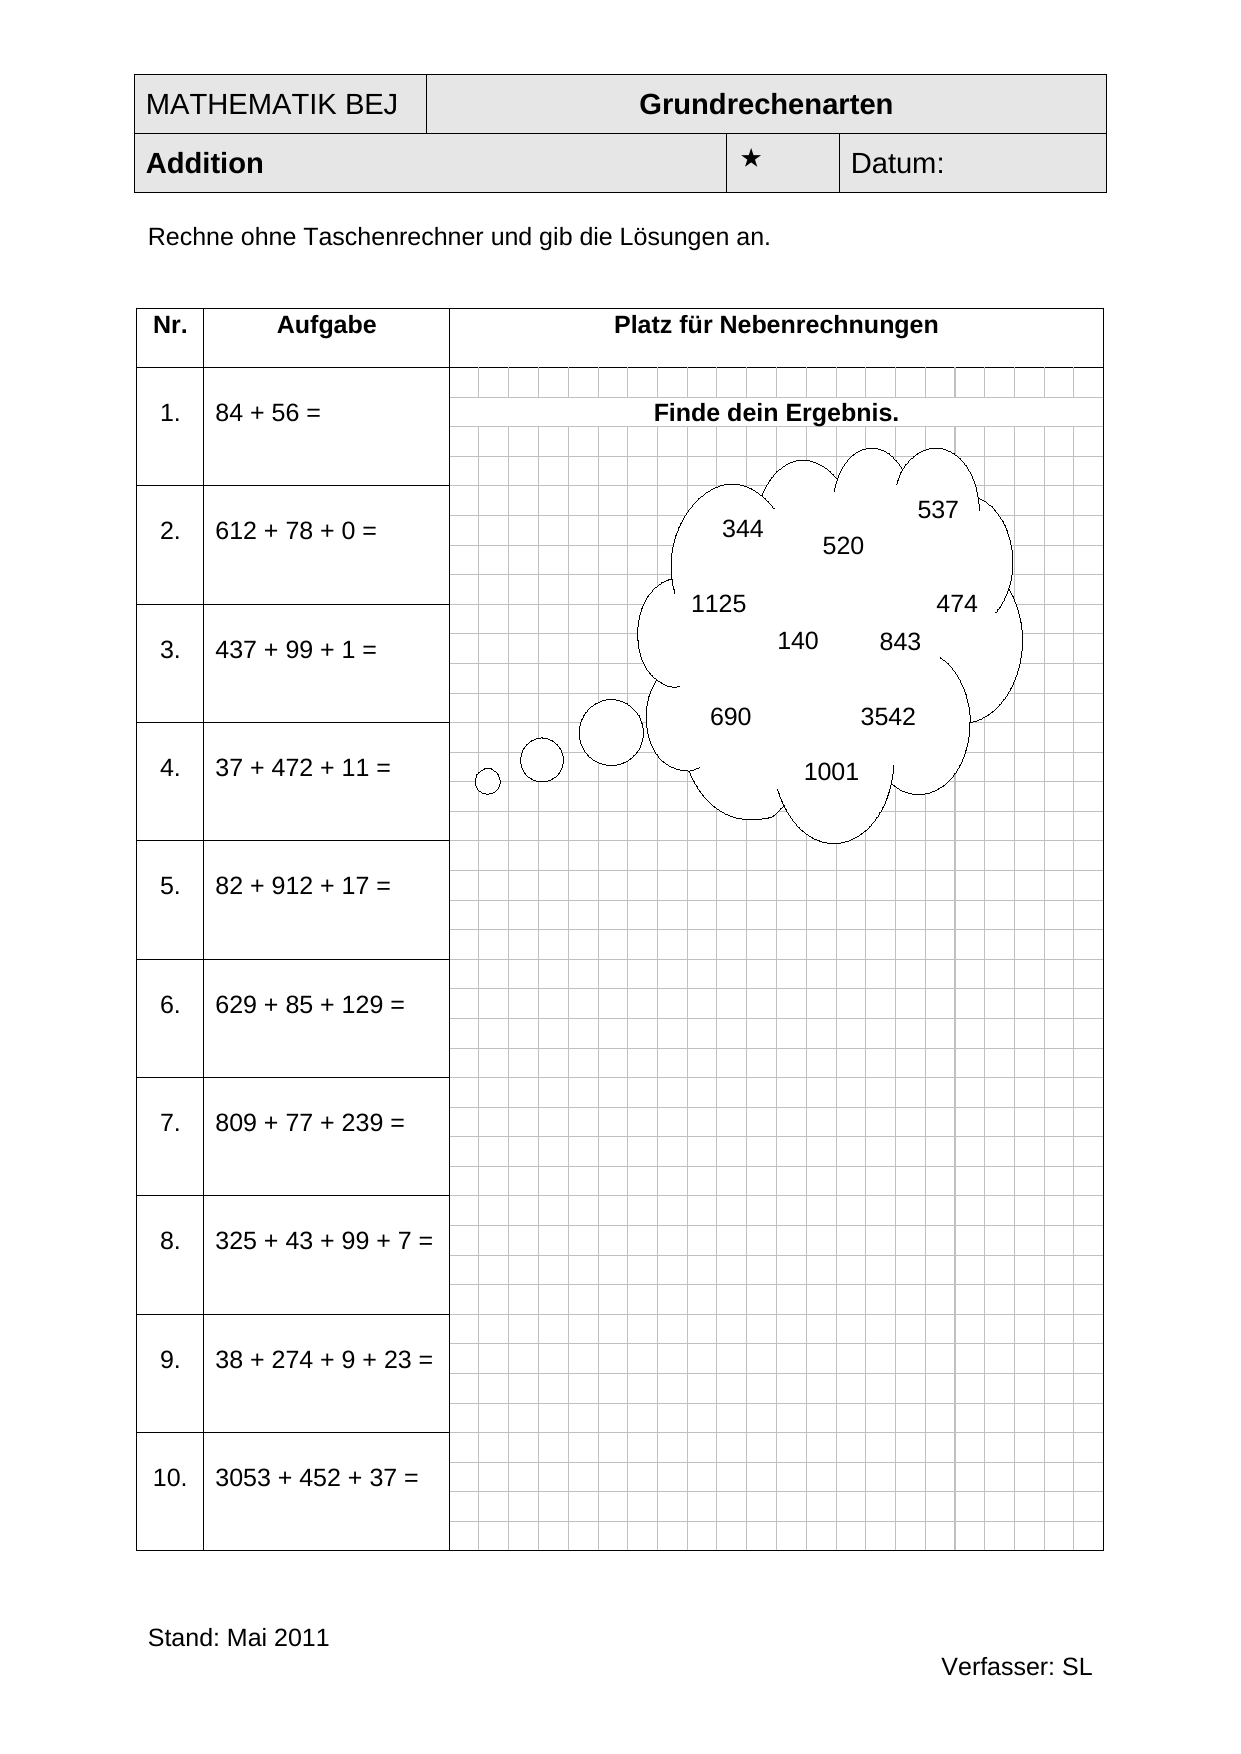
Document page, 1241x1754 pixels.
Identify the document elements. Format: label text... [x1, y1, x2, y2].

table_cell [539, 871, 568, 899]
table_cell [1045, 1522, 1073, 1550]
table_cell [1045, 1374, 1073, 1402]
table_cell [717, 1137, 746, 1166]
table_cell [926, 812, 954, 840]
table_cell [747, 841, 776, 870]
table_cell [509, 989, 538, 1018]
table_cell [807, 1019, 836, 1047]
table_cell [569, 516, 598, 544]
table_cell [985, 930, 1014, 959]
table_cell [896, 1344, 925, 1373]
table_cell [628, 605, 642, 633]
table_cell [569, 694, 598, 722]
table_cell [717, 1404, 746, 1432]
table_cell [956, 1463, 984, 1491]
table_cell [479, 841, 508, 870]
table_cell [926, 1404, 954, 1432]
table_cell [960, 457, 984, 485]
table_cell [956, 1344, 984, 1373]
table_cell [658, 901, 687, 929]
table_cell [658, 841, 687, 870]
table_cell [926, 960, 954, 988]
table_cell [926, 1167, 954, 1195]
table_cell [569, 871, 598, 899]
table_cell [688, 1522, 716, 1550]
table_cell [658, 758, 687, 781]
table_cell [1045, 1404, 1073, 1432]
table_cell [926, 368, 954, 397]
table_cell [569, 753, 598, 781]
table_cell [628, 1019, 657, 1047]
table_cell [658, 1492, 687, 1521]
table_cell [509, 723, 538, 752]
table_cell [896, 1049, 925, 1077]
table_cell [866, 1108, 895, 1136]
table_cell [1074, 368, 1103, 397]
table_cell [479, 871, 508, 899]
table_cell [450, 1374, 478, 1402]
table_cell [1015, 1433, 1044, 1462]
table_cell [1074, 1108, 1103, 1136]
table_cell [479, 1226, 508, 1254]
table_cell [837, 1108, 865, 1136]
table_cell [837, 1226, 865, 1254]
table_cell [985, 1167, 1014, 1195]
table_cell [837, 1196, 865, 1225]
table_cell [956, 901, 984, 929]
table_cell [966, 723, 984, 752]
table_cell [569, 486, 598, 515]
table_cell [628, 812, 657, 840]
table_cell [658, 1078, 687, 1107]
table_cell [777, 1374, 806, 1402]
table_cell [688, 782, 716, 811]
table_cell [1015, 1344, 1044, 1373]
table_cell [628, 782, 657, 811]
table_cell [509, 486, 538, 515]
table_cell [1045, 753, 1073, 781]
table_cell [985, 368, 1014, 397]
table_cell [956, 1108, 984, 1136]
table_cell [628, 486, 657, 515]
table_cell [450, 427, 478, 456]
table_cell [896, 1256, 925, 1284]
table_cell [450, 457, 478, 485]
table_cell [747, 1078, 776, 1107]
table_cell [717, 1463, 746, 1491]
table_cell [985, 812, 1014, 840]
table_cell [450, 1433, 478, 1462]
table_cell [896, 788, 925, 811]
table_cell [1015, 1256, 1044, 1284]
table_cell [450, 486, 478, 515]
table_cell [688, 1078, 716, 1107]
table_cell [539, 368, 568, 397]
table_cell [509, 634, 538, 663]
table_cell [985, 753, 1014, 781]
table_cell [777, 989, 806, 1018]
table_cell [1045, 1078, 1073, 1107]
table_cell [479, 1433, 508, 1462]
table_cell [628, 1285, 657, 1314]
table_cell [747, 1285, 776, 1314]
table_cell [569, 1492, 598, 1521]
table_cell [717, 1196, 746, 1225]
table_cell [1015, 427, 1044, 456]
table_cell [509, 901, 538, 929]
table_cell [658, 1463, 687, 1491]
table_cell [1045, 1256, 1073, 1284]
table_cell [509, 1137, 538, 1166]
table_cell [777, 1196, 806, 1225]
table_cell [866, 960, 895, 988]
table_cell [509, 457, 538, 485]
table_cell [777, 1344, 806, 1373]
table_cell [658, 871, 687, 899]
table_cell [509, 960, 538, 988]
table_cell [837, 1404, 865, 1432]
table_cell [866, 901, 895, 929]
table_cell [882, 785, 895, 811]
table_cell [539, 812, 568, 840]
table_cell [747, 1492, 776, 1521]
table_cell [896, 1196, 925, 1225]
table_cell [569, 989, 598, 1018]
table_cell [1074, 1285, 1103, 1314]
table_cell [450, 871, 478, 899]
table_cell [747, 815, 776, 840]
table_cell [866, 368, 895, 397]
table_cell [628, 427, 657, 456]
table_cell [688, 1226, 716, 1254]
table_cell [926, 1492, 954, 1521]
table_cell [1074, 1492, 1103, 1521]
table_cell [717, 457, 746, 485]
table_cell [539, 1344, 568, 1373]
table_cell [658, 1137, 687, 1166]
table_cell 82 + 912 + 17 = [204, 841, 449, 959]
table_cell [688, 427, 716, 456]
table_cell [807, 1374, 836, 1402]
table_cell [777, 427, 806, 456]
table_cell [479, 634, 508, 663]
table_cell [1045, 1108, 1073, 1136]
table_cell [926, 930, 954, 959]
table_cell [985, 1433, 1014, 1462]
table_cell [777, 960, 806, 988]
table_cell [628, 664, 656, 692]
table_cell [1045, 664, 1073, 692]
table_cell [926, 1019, 954, 1047]
table_cell [717, 1344, 746, 1373]
table_cell [569, 1374, 598, 1402]
table_cell 3053 + 452 + 37 = [204, 1433, 449, 1550]
table_cell [1015, 1108, 1044, 1136]
table_cell [717, 960, 746, 988]
table_cell [479, 930, 508, 959]
table_cell [599, 1404, 627, 1432]
table_cell [866, 841, 895, 870]
table_cell [777, 1078, 806, 1107]
table_cell [1015, 457, 1044, 485]
table_cell [658, 486, 687, 515]
table_cell [509, 1285, 538, 1314]
table_cell [1045, 812, 1073, 840]
table_cell [479, 486, 508, 515]
table_cell [985, 960, 1014, 988]
table_cell [539, 575, 568, 604]
table_cell [747, 1226, 776, 1254]
table_cell [569, 575, 598, 604]
table_cell [1074, 1019, 1103, 1047]
table_cell [985, 1404, 1014, 1432]
table_cell [1074, 1196, 1103, 1225]
table_cell [1045, 1433, 1073, 1462]
table_cell [569, 901, 598, 929]
table_cell [450, 1285, 478, 1314]
table_cell [509, 1049, 538, 1077]
table_cell [866, 1078, 895, 1107]
table_cell [599, 1315, 627, 1343]
table_cell [509, 930, 538, 959]
table_cell [509, 427, 538, 456]
table_cell [479, 575, 508, 604]
table_cell [807, 1226, 836, 1254]
table_cell [688, 989, 716, 1018]
table_cell [926, 1433, 954, 1462]
table_cell [628, 901, 657, 929]
table_cell [688, 368, 716, 397]
table_cell [896, 841, 925, 870]
table_cell [628, 989, 657, 1018]
table_cell [1074, 1315, 1103, 1343]
table_cell [539, 1108, 568, 1136]
table_cell [509, 575, 538, 604]
table_cell [866, 1463, 895, 1491]
table_cell [837, 871, 865, 899]
table_cell [896, 989, 925, 1018]
table_cell [807, 1078, 836, 1107]
table_cell [866, 1019, 895, 1047]
table_cell [1045, 1226, 1073, 1254]
table_cell [777, 871, 806, 899]
table_cell [866, 1315, 895, 1343]
table_cell [628, 634, 643, 663]
table_cell [658, 1404, 687, 1432]
table_cell [956, 753, 984, 781]
table_cell 38 + 274 + 9 + 23 = [204, 1315, 449, 1432]
table_cell [539, 960, 568, 988]
table_cell [1074, 989, 1103, 1018]
table_cell [956, 1078, 984, 1107]
table_cell [777, 1404, 806, 1432]
table_cell [1045, 782, 1073, 811]
table_cell 809 + 77 + 239 = [204, 1078, 449, 1195]
table_cell [866, 1492, 895, 1521]
table_cell Finde dein Ergebnis. [450, 398, 1103, 426]
table_cell [1015, 516, 1044, 544]
table_cell [717, 1374, 746, 1402]
table_cell [985, 1078, 1014, 1107]
table_cell [599, 1196, 627, 1225]
table_cell [539, 1522, 568, 1550]
table_cell [1045, 1049, 1073, 1077]
table_cell [688, 1433, 716, 1462]
table_cell [479, 901, 508, 929]
table_cell [926, 1049, 954, 1077]
table_cell [926, 1078, 954, 1107]
table_cell [866, 1433, 895, 1462]
table_cell [569, 427, 598, 456]
table_cell [956, 1137, 984, 1166]
table_cell [539, 634, 568, 663]
table_cell 9. [137, 1315, 203, 1432]
table_cell [717, 1108, 746, 1136]
table_cell [509, 1433, 538, 1462]
table_cell [777, 1315, 806, 1343]
table_cell [837, 989, 865, 1018]
table_cell [837, 1049, 865, 1077]
table_cell [599, 1137, 627, 1166]
table_cell [747, 930, 776, 959]
table_cell [658, 1344, 687, 1373]
table_cell [479, 1463, 508, 1491]
table_cell [837, 1522, 865, 1550]
table_cell [688, 1196, 716, 1225]
table_cell [688, 960, 716, 988]
table_cell [956, 368, 984, 397]
table_cell [450, 1049, 478, 1077]
table_cell [628, 694, 649, 722]
table_cell [1074, 960, 1103, 988]
table_cell [658, 1167, 687, 1195]
table_cell [628, 1404, 657, 1432]
table_cell [777, 1049, 806, 1077]
table_cell [628, 1196, 657, 1225]
table_cell [717, 368, 746, 397]
table_cell [509, 694, 538, 722]
table_cell 5. [137, 841, 203, 959]
table_cell [539, 457, 568, 485]
table_cell [777, 457, 806, 470]
table_cell [539, 930, 568, 959]
table_cell [628, 1226, 657, 1254]
table_cell [1045, 960, 1073, 988]
table_cell [985, 989, 1014, 1018]
table_cell 10. [137, 1433, 203, 1550]
table_cell [1074, 753, 1103, 781]
table_cell [956, 1404, 984, 1432]
table_cell [569, 1137, 598, 1166]
table_cell [628, 1463, 657, 1491]
table_cell [479, 1344, 508, 1373]
table_cell [599, 1344, 627, 1373]
table_cell [539, 1019, 568, 1047]
table_cell [628, 1315, 657, 1343]
table_cell [479, 1049, 508, 1077]
table_cell [1015, 368, 1044, 397]
table_cell [926, 1256, 954, 1284]
table_cell [569, 782, 598, 811]
table_cell [747, 1315, 776, 1343]
table_cell [1045, 575, 1073, 604]
table_cell [896, 960, 925, 988]
table_cell [896, 1433, 925, 1462]
table_cell [985, 1315, 1014, 1343]
table_cell [956, 989, 984, 1018]
table_cell [599, 1049, 627, 1077]
table_cell [1010, 575, 1014, 596]
table_cell [539, 1196, 568, 1225]
table_cell [837, 1374, 865, 1402]
table_cell [1045, 989, 1073, 1018]
table_cell [1045, 841, 1073, 870]
table_cell [1074, 1078, 1103, 1107]
table_cell [539, 1137, 568, 1166]
table_cell [747, 427, 776, 456]
table_cell [1074, 1256, 1103, 1284]
table_cell [1074, 841, 1103, 870]
table_cell [450, 575, 478, 604]
table_cell [985, 1226, 1014, 1254]
table_cell [1015, 1078, 1044, 1107]
table_cell [747, 1196, 776, 1225]
table_cell [628, 960, 657, 988]
table_cell [807, 1196, 836, 1225]
table_cell [717, 1019, 746, 1047]
table_cell [837, 1344, 865, 1373]
table_cell [599, 1374, 627, 1402]
table_cell [985, 486, 1014, 515]
table_cell [956, 1019, 984, 1047]
table_cell [658, 1226, 687, 1254]
table_cell [717, 1256, 746, 1284]
table_cell [599, 575, 627, 604]
table_cell [1045, 1285, 1073, 1314]
table_cell [1074, 1404, 1103, 1432]
table_cell [450, 368, 478, 397]
table_cell [688, 901, 716, 929]
table_cell [926, 1315, 954, 1343]
table_cell [509, 664, 538, 692]
table_cell [956, 1167, 984, 1195]
table_cell [956, 1285, 984, 1314]
table_cell [599, 605, 627, 633]
table_cell [1074, 427, 1103, 456]
table_cell [539, 989, 568, 1018]
table_cell [628, 1374, 657, 1402]
table_cell 1. [137, 368, 203, 485]
table_cell [1074, 546, 1103, 574]
table_cell [926, 901, 954, 929]
table_cell [1045, 516, 1073, 544]
table_cell [896, 930, 925, 959]
table_cell [926, 1374, 954, 1402]
table_cell [896, 457, 912, 468]
table_cell [509, 1226, 538, 1254]
table_cell [1045, 901, 1073, 929]
table_cell [956, 871, 984, 899]
table_cell [807, 930, 836, 959]
table_cell [717, 841, 746, 870]
table_cell [1015, 901, 1044, 929]
table_cell [688, 871, 716, 899]
table_cell [539, 1226, 568, 1254]
table_cell [539, 1492, 568, 1521]
table_cell [1015, 1226, 1044, 1254]
table_cell [450, 1019, 478, 1047]
table_cell [853, 832, 865, 840]
table_cell [1015, 1196, 1044, 1225]
table_cell [450, 1226, 478, 1254]
table_cell [1017, 605, 1044, 633]
table_cell [479, 989, 508, 1018]
table_cell [638, 723, 654, 752]
table_cell [599, 664, 627, 692]
table_cell [717, 989, 746, 1018]
table_cell [777, 1137, 806, 1166]
table_cell [837, 1285, 865, 1314]
table_cell [896, 1019, 925, 1047]
table_cell [926, 1522, 954, 1550]
table_cell [599, 457, 627, 485]
table_cell [1015, 960, 1044, 988]
table_cell [807, 960, 836, 988]
table_cell [747, 1137, 776, 1166]
table_cell [956, 1315, 984, 1343]
table_cell [807, 457, 836, 476]
table_cell [1074, 782, 1103, 811]
table_cell [539, 516, 568, 544]
table_cell [837, 1078, 865, 1107]
table_cell [807, 989, 836, 1018]
table_cell [777, 1492, 806, 1521]
table_cell [569, 1433, 598, 1462]
table_cell [985, 1137, 1014, 1166]
text Rechne ohne Taschenrechner und gib die Lösungen an. [148, 222, 1093, 250]
table_cell [628, 1433, 657, 1462]
table_cell [688, 1344, 716, 1373]
table_cell [896, 1492, 925, 1521]
table_cell [539, 782, 568, 811]
table_cell [479, 782, 508, 811]
table_cell [1045, 634, 1073, 663]
table_cell [628, 1137, 657, 1166]
table_cell [1045, 694, 1073, 722]
table_cell [628, 1049, 657, 1077]
table_cell [985, 782, 1014, 811]
table_cell [717, 901, 746, 929]
table_cell [551, 753, 568, 781]
table_cell [450, 1137, 478, 1166]
table_cell [747, 871, 776, 899]
table_cell [658, 782, 687, 811]
table_cell [599, 762, 627, 781]
table_cell [599, 1078, 627, 1107]
table_cell [1074, 1374, 1103, 1402]
table_cell [807, 1167, 836, 1195]
table_cell [599, 871, 627, 899]
table_cell [866, 1049, 895, 1077]
table_cell [747, 1256, 776, 1284]
table_cell [896, 1108, 925, 1136]
table_cell [985, 723, 1014, 752]
table_cell [688, 1049, 716, 1077]
table_cell [956, 960, 984, 988]
table_cell [658, 1285, 687, 1314]
table_cell [777, 930, 806, 959]
table_cell [450, 1108, 478, 1136]
table_cell [479, 960, 508, 988]
table_cell [479, 723, 508, 752]
table_cell [1074, 634, 1103, 663]
table_cell [628, 457, 657, 485]
table_cell [837, 1492, 865, 1521]
table_cell [837, 901, 865, 929]
table_cell [599, 960, 627, 988]
table_cell [926, 1344, 954, 1373]
table_cell [628, 368, 657, 397]
table_cell [896, 812, 925, 840]
table_cell [509, 605, 538, 633]
table_cell [956, 1492, 984, 1521]
table_cell [509, 782, 538, 811]
table_cell [628, 1108, 657, 1136]
table_cell [450, 1315, 478, 1343]
table_cell [599, 546, 627, 574]
table_cell [599, 1167, 627, 1195]
table_cell [1015, 664, 1044, 692]
table_cell [450, 1196, 478, 1225]
table_cell [1015, 1019, 1044, 1047]
table_cell [956, 427, 984, 456]
table_cell [1074, 812, 1103, 840]
table_cell [1015, 1049, 1044, 1077]
table_header Nr. [137, 309, 203, 367]
table_cell [926, 1285, 954, 1314]
table_cell [926, 782, 954, 811]
table_cell [1045, 427, 1073, 456]
table_cell [956, 1049, 984, 1077]
table_cell [688, 1137, 716, 1166]
table_cell [866, 812, 895, 840]
table_cell [658, 1049, 687, 1077]
table_cell [479, 1374, 508, 1402]
table_cell [479, 427, 508, 456]
table_cell [807, 1492, 836, 1521]
table_cell [628, 1522, 657, 1550]
table_cell [807, 1315, 836, 1343]
table_cell [1001, 516, 1014, 544]
table_cell [896, 1285, 925, 1314]
table_cell [747, 1344, 776, 1373]
table_cell [599, 989, 627, 1018]
table_cell [956, 1226, 984, 1254]
table_cell [509, 812, 538, 840]
table_cell [509, 1256, 538, 1284]
table_cell [985, 1374, 1014, 1402]
table_cell [807, 1256, 836, 1284]
table_cell [807, 1049, 836, 1077]
table_cell [977, 486, 984, 500]
table_cell [569, 1522, 598, 1550]
table_cell [569, 1196, 598, 1225]
table_cell [807, 1463, 836, 1491]
table_cell [747, 901, 776, 929]
table_cell [866, 1285, 895, 1314]
table_cell [479, 812, 508, 840]
table_cell [569, 1344, 598, 1373]
table_cell [717, 1285, 746, 1314]
table_cell [450, 1167, 478, 1195]
table_cell [658, 1315, 687, 1343]
table_cell [717, 871, 746, 899]
table_cell [717, 930, 746, 959]
table_cell [569, 1315, 598, 1343]
table_cell [1074, 605, 1103, 633]
table_cell [599, 841, 627, 870]
table_cell [599, 930, 627, 959]
table_cell [837, 1256, 865, 1284]
table_cell [628, 930, 657, 959]
table_cell [926, 871, 954, 899]
table_cell [747, 1167, 776, 1195]
table_cell 2. [137, 486, 203, 604]
table_cell [1074, 1137, 1103, 1166]
table_cell [896, 1463, 925, 1491]
table_cell [628, 1167, 657, 1195]
table_cell [479, 1019, 508, 1047]
table_cell [450, 753, 478, 781]
table_cell [658, 812, 687, 840]
table_cell [1015, 575, 1044, 604]
table_cell [450, 1256, 478, 1284]
table_cell [985, 1049, 1014, 1077]
table_cell [479, 753, 508, 781]
table_cell [599, 1463, 627, 1491]
table_cell [777, 1108, 806, 1136]
table_cell 325 + 43 + 99 + 7 = [204, 1196, 449, 1314]
table_cell [450, 634, 478, 663]
table_cell [866, 989, 895, 1018]
table_cell [896, 871, 925, 899]
table_cell [837, 1463, 865, 1491]
table_cell [866, 1167, 895, 1195]
table_cell [985, 901, 1014, 929]
table_cell [479, 457, 508, 485]
table_cell [866, 427, 895, 456]
table_cell [717, 812, 746, 840]
table_cell [569, 1404, 598, 1432]
table_cell [509, 1492, 538, 1521]
table_cell [1045, 1019, 1073, 1047]
table_cell [1015, 486, 1044, 515]
table_cell [896, 368, 925, 397]
table_cell [747, 1433, 776, 1462]
table_cell [837, 930, 865, 959]
table_cell [479, 1285, 508, 1314]
table_cell [926, 427, 954, 453]
table_cell [747, 1019, 776, 1047]
table_cell [569, 1167, 598, 1195]
table_cell [599, 1108, 627, 1136]
table_cell [569, 634, 598, 663]
table_cell 612 + 78 + 0 = [204, 486, 449, 604]
table_cell [539, 605, 568, 633]
table_cell [569, 723, 584, 752]
table_cell 84 + 56 = [204, 368, 449, 485]
table_cell [509, 1019, 538, 1047]
table_cell [1045, 1137, 1073, 1166]
table_cell [896, 901, 925, 929]
table_cell [985, 1019, 1014, 1047]
table_cell [777, 368, 806, 397]
table_cell [658, 546, 672, 574]
table_cell [1074, 1433, 1103, 1462]
table_cell [479, 1137, 508, 1166]
table_cell [837, 1137, 865, 1166]
table_cell [599, 1492, 627, 1521]
table_cell [628, 546, 657, 574]
table_cell [479, 1256, 508, 1284]
table_cell [450, 1344, 478, 1373]
table_cell [956, 1433, 984, 1462]
table_cell [539, 1049, 568, 1077]
table_cell [747, 1522, 776, 1550]
table_cell [688, 457, 716, 485]
table_cell [777, 1019, 806, 1047]
table_cell [569, 1019, 598, 1047]
table_cell [509, 1463, 538, 1491]
table_cell [1045, 871, 1073, 899]
table_cell [479, 1404, 508, 1432]
table_cell [807, 1285, 836, 1314]
table_cell [866, 871, 895, 899]
table_cell [1045, 457, 1073, 485]
table_cell [1074, 901, 1103, 929]
table_cell [450, 812, 478, 840]
table_cell [896, 1226, 925, 1254]
table_cell [807, 1433, 836, 1462]
table_cell [509, 368, 538, 397]
table_cell [688, 486, 716, 509]
table_cell [509, 1522, 538, 1550]
table_cell [569, 546, 598, 574]
table_cell [777, 841, 806, 870]
table_cell [688, 1404, 716, 1432]
table_cell [1015, 1492, 1044, 1521]
table_cell [658, 930, 687, 959]
table_cell [1015, 871, 1044, 899]
table_cell [747, 1374, 776, 1402]
table_cell [688, 1463, 716, 1491]
table_cell [509, 1404, 538, 1432]
table_cell [747, 960, 776, 988]
table_cell [658, 427, 687, 456]
table_cell [599, 1522, 627, 1550]
table_cell [539, 1463, 568, 1491]
table_cell [1015, 1404, 1044, 1432]
table_cell [1045, 1196, 1073, 1225]
table_cell [896, 1078, 925, 1107]
table_cell [837, 1167, 865, 1195]
table_cell [688, 1019, 716, 1047]
table_cell [479, 1196, 508, 1225]
table_cell [985, 1492, 1014, 1521]
table_cell [569, 960, 598, 988]
table_cell [450, 694, 478, 722]
table_cell [777, 1256, 806, 1284]
table_cell [628, 516, 657, 544]
table_cell [450, 1522, 478, 1550]
table_cell [747, 989, 776, 1018]
table_cell [539, 427, 568, 456]
table_cell [569, 368, 598, 397]
table_cell [688, 772, 693, 781]
table_cell [1045, 546, 1073, 574]
table_cell [509, 1108, 538, 1136]
table_cell [599, 1019, 627, 1047]
table_cell [807, 871, 836, 899]
table_cell [688, 1256, 716, 1284]
table_cell [1015, 1167, 1044, 1195]
table_cell [539, 1285, 568, 1314]
table_cell [1015, 1522, 1044, 1550]
table_cell [807, 1522, 836, 1550]
table_cell [509, 1374, 538, 1402]
table_cell [688, 1315, 716, 1343]
table_cell [956, 1256, 984, 1284]
table_cell [599, 516, 627, 544]
table_cell [539, 1374, 568, 1402]
table_cell [628, 871, 657, 899]
table_cell [628, 1344, 657, 1373]
table_cell [866, 1374, 895, 1402]
table_cell [658, 960, 687, 988]
table_cell [1021, 634, 1044, 663]
table_cell 3. [137, 605, 203, 722]
table_cell [807, 1404, 836, 1432]
table_cell [926, 1226, 954, 1254]
table_cell [807, 1344, 836, 1373]
table_cell 629 + 85 + 129 = [204, 960, 449, 1077]
table_cell [450, 1404, 478, 1432]
table_cell [1015, 930, 1044, 959]
table_cell [866, 1404, 895, 1432]
table_cell [926, 989, 954, 1018]
table_cell [539, 901, 568, 929]
table_cell [777, 1167, 806, 1195]
table_cell [509, 753, 533, 781]
table_cell [1074, 694, 1103, 722]
table_cell [717, 1049, 746, 1077]
table_cell [896, 427, 925, 456]
table_cell 437 + 99 + 1 = [204, 605, 449, 722]
table_cell 6. [137, 960, 203, 1077]
table_cell [1015, 723, 1044, 752]
table_cell [1074, 486, 1103, 515]
table_cell [569, 812, 598, 840]
table_cell 4. [137, 723, 203, 840]
table_cell [777, 901, 806, 929]
table_cell [1015, 1285, 1044, 1314]
table_cell [777, 812, 806, 840]
table_cell [569, 605, 598, 633]
table_cell [807, 368, 836, 397]
table_cell [837, 427, 865, 456]
table_cell [1074, 1049, 1103, 1077]
table_cell [837, 1019, 865, 1047]
table_cell [628, 1256, 657, 1284]
table_cell [985, 457, 1014, 485]
table_cell [956, 841, 984, 870]
table_cell [866, 1522, 895, 1550]
table_cell [985, 1522, 1014, 1550]
table_cell [539, 546, 568, 574]
table_cell [688, 1285, 716, 1314]
table_cell [896, 1315, 925, 1343]
table_cell [1074, 516, 1103, 544]
table_cell [777, 1522, 806, 1550]
table_cell [866, 1226, 895, 1254]
table_cell [479, 1315, 508, 1343]
table_cell [866, 1137, 895, 1166]
table_cell [747, 1463, 776, 1491]
table_cell [896, 1167, 925, 1195]
table_cell 8. [137, 1196, 203, 1314]
table_cell [658, 457, 687, 485]
table_cell [688, 812, 716, 840]
table_cell [1074, 1463, 1103, 1491]
table_cell [658, 1522, 687, 1550]
table_cell [450, 723, 478, 752]
table_cell [450, 782, 478, 811]
table_cell [777, 1285, 806, 1314]
table_cell [748, 486, 765, 495]
table_cell [837, 457, 849, 477]
table_cell [450, 960, 478, 988]
table_cell [956, 782, 984, 811]
table_cell [837, 368, 865, 397]
table_cell [807, 901, 836, 929]
table_cell [956, 1522, 984, 1550]
table_cell [777, 1226, 806, 1254]
table_cell [450, 841, 478, 870]
table_cell [450, 1492, 478, 1521]
table_cell [1015, 1315, 1044, 1343]
table_cell [569, 1078, 598, 1107]
table_cell [479, 605, 508, 633]
table_cell [599, 1226, 627, 1254]
table_cell [628, 575, 657, 604]
table_cell [747, 1108, 776, 1136]
table_cell [985, 1463, 1014, 1491]
table_cell [450, 989, 478, 1018]
table_cell [658, 1196, 687, 1225]
table_cell [539, 1078, 568, 1107]
table_cell [688, 930, 716, 959]
table_cell [688, 1374, 716, 1402]
table_cell [539, 723, 568, 752]
table_cell [479, 694, 508, 722]
table_cell [1074, 1167, 1103, 1195]
table_cell [1015, 812, 1044, 840]
table_cell [450, 930, 478, 959]
table_cell [896, 1522, 925, 1550]
table_cell [479, 664, 508, 692]
table_cell [1074, 457, 1103, 485]
table_header Platz für Nebenrechnungen [450, 309, 1103, 367]
table_cell [1015, 841, 1044, 870]
table_cell [985, 1285, 1014, 1314]
table_cell [717, 1433, 746, 1462]
table_cell [896, 1374, 925, 1402]
table_cell [599, 486, 627, 515]
table_cell [747, 1404, 776, 1432]
table_cell [985, 694, 1014, 722]
table_cell [628, 841, 657, 870]
table_cell [479, 1522, 508, 1550]
table_cell [539, 694, 568, 722]
table_cell [1045, 1315, 1073, 1343]
table_cell [1015, 753, 1044, 781]
table_cell [479, 1078, 508, 1107]
table_cell [1074, 1226, 1103, 1254]
table_cell [956, 1196, 984, 1225]
table_cell [450, 664, 478, 692]
table_cell [747, 457, 776, 485]
table_cell [985, 1256, 1014, 1284]
table_cell [658, 575, 671, 584]
table_cell [569, 1049, 598, 1077]
table_cell [628, 1492, 657, 1521]
table_cell [985, 1344, 1014, 1373]
table_cell [479, 368, 508, 397]
table_cell [1045, 1492, 1073, 1521]
table_cell [747, 368, 776, 397]
table_cell [1015, 546, 1044, 574]
table_cell [866, 1196, 895, 1225]
table_cell [658, 1256, 687, 1284]
table_cell [1015, 782, 1044, 811]
table_cell [717, 1492, 746, 1521]
table_cell [539, 841, 568, 870]
table_cell [658, 1374, 687, 1402]
table_cell [926, 1196, 954, 1225]
table_cell [1074, 930, 1103, 959]
table_cell [1045, 605, 1073, 633]
table_cell [717, 1522, 746, 1550]
table_cell [539, 1256, 568, 1284]
table_cell [985, 871, 1014, 899]
table_cell [688, 1492, 716, 1521]
table_cell [717, 1078, 746, 1107]
table_cell [569, 1256, 598, 1284]
table_cell [1015, 1463, 1044, 1491]
table_cell [1074, 1344, 1103, 1373]
table_cell [1074, 871, 1103, 899]
table_cell [569, 1463, 598, 1491]
table_cell [717, 427, 746, 456]
table_cell [837, 1315, 865, 1343]
table_cell [599, 1285, 627, 1314]
table_cell [807, 1137, 836, 1166]
table_cell [450, 1463, 478, 1491]
table_cell [1074, 1522, 1103, 1550]
table_cell [509, 871, 538, 899]
table_cell [509, 1167, 538, 1195]
table_cell [479, 1108, 508, 1136]
table_cell [777, 1433, 806, 1462]
table_cell [747, 1049, 776, 1077]
table_cell [1045, 486, 1073, 515]
table_cell [688, 841, 716, 870]
table_cell [539, 1315, 568, 1343]
table_cell [985, 1196, 1014, 1225]
table_cell [539, 1433, 568, 1462]
table_cell [569, 841, 598, 870]
table_cell [599, 812, 627, 840]
table_cell [658, 989, 687, 1018]
table_cell [479, 1492, 508, 1521]
table_cell [509, 516, 538, 544]
table_cell [509, 1078, 538, 1107]
table_cell [479, 1167, 508, 1195]
table_cell [896, 1404, 925, 1432]
table_cell [866, 930, 895, 959]
table_cell [837, 841, 865, 870]
table_cell [539, 664, 568, 692]
table_cell 7. [137, 1078, 203, 1195]
table_cell [569, 457, 598, 485]
table_cell [926, 1108, 954, 1136]
table_cell [539, 1167, 568, 1195]
table_cell [599, 901, 627, 929]
table_cell 37 + 472 + 11 = [204, 723, 449, 840]
table_cell [1045, 723, 1073, 752]
table_cell [688, 1167, 716, 1195]
table_cell [658, 1433, 687, 1462]
table_cell [539, 486, 568, 515]
table_cell [926, 1463, 954, 1491]
table_cell [688, 1108, 716, 1136]
table_cell [837, 960, 865, 988]
table_cell [1074, 664, 1103, 692]
table_cell [896, 1137, 925, 1166]
table_cell [509, 841, 538, 870]
table_cell [569, 1226, 598, 1254]
table_cell [569, 1285, 598, 1314]
table_cell [628, 753, 657, 781]
table_cell [956, 930, 984, 959]
table_cell [926, 841, 954, 870]
table_cell [658, 368, 687, 397]
table_cell [717, 1315, 746, 1343]
table_cell [1045, 368, 1073, 397]
table_cell [599, 1256, 627, 1284]
table_cell [1045, 1463, 1073, 1491]
table_cell [658, 1019, 687, 1047]
table_cell [479, 516, 508, 544]
table_cell [717, 1167, 746, 1195]
table_cell [866, 1344, 895, 1373]
table_cell [509, 1315, 538, 1343]
table_cell [717, 1226, 746, 1254]
table_cell [599, 782, 627, 811]
table_cell [777, 1463, 806, 1491]
table_cell [985, 1108, 1014, 1136]
table_cell [450, 1078, 478, 1107]
table_cell [509, 1344, 538, 1373]
table_cell [658, 516, 684, 544]
table_cell [956, 1374, 984, 1402]
table_cell [450, 901, 478, 929]
table_cell [1074, 723, 1103, 752]
table_cell [450, 605, 478, 633]
table_cell [1045, 930, 1073, 959]
table_cell [1015, 1374, 1044, 1402]
table_cell [599, 634, 627, 663]
table_cell [1074, 575, 1103, 604]
table_cell [479, 546, 508, 574]
table_cell [599, 427, 627, 456]
table_cell [509, 1196, 538, 1225]
table_cell [807, 841, 836, 870]
table_cell [509, 546, 538, 574]
table_cell [1015, 1137, 1044, 1166]
table_cell [807, 427, 836, 456]
table_cell [569, 664, 598, 692]
table_cell [450, 546, 478, 574]
table_cell [599, 1433, 627, 1462]
table_cell [450, 516, 478, 544]
table_cell [866, 1256, 895, 1284]
table_cell [807, 1108, 836, 1136]
table_cell [539, 1404, 568, 1432]
table_cell [628, 1078, 657, 1107]
table_cell [956, 812, 984, 840]
table_cell [569, 930, 598, 959]
table_cell [1045, 1167, 1073, 1195]
table_cell [599, 368, 627, 397]
table_cell [985, 841, 1014, 870]
table_cell [599, 694, 627, 703]
table_cell [658, 1108, 687, 1136]
table_cell [1045, 1344, 1073, 1373]
table_cell [837, 1433, 865, 1462]
table_cell [926, 1137, 954, 1166]
table_cell [569, 1108, 598, 1136]
table_cell [1015, 989, 1044, 1018]
table_cell [985, 427, 1014, 456]
table_cell [1015, 694, 1044, 722]
table_header Aufgabe [204, 309, 449, 367]
